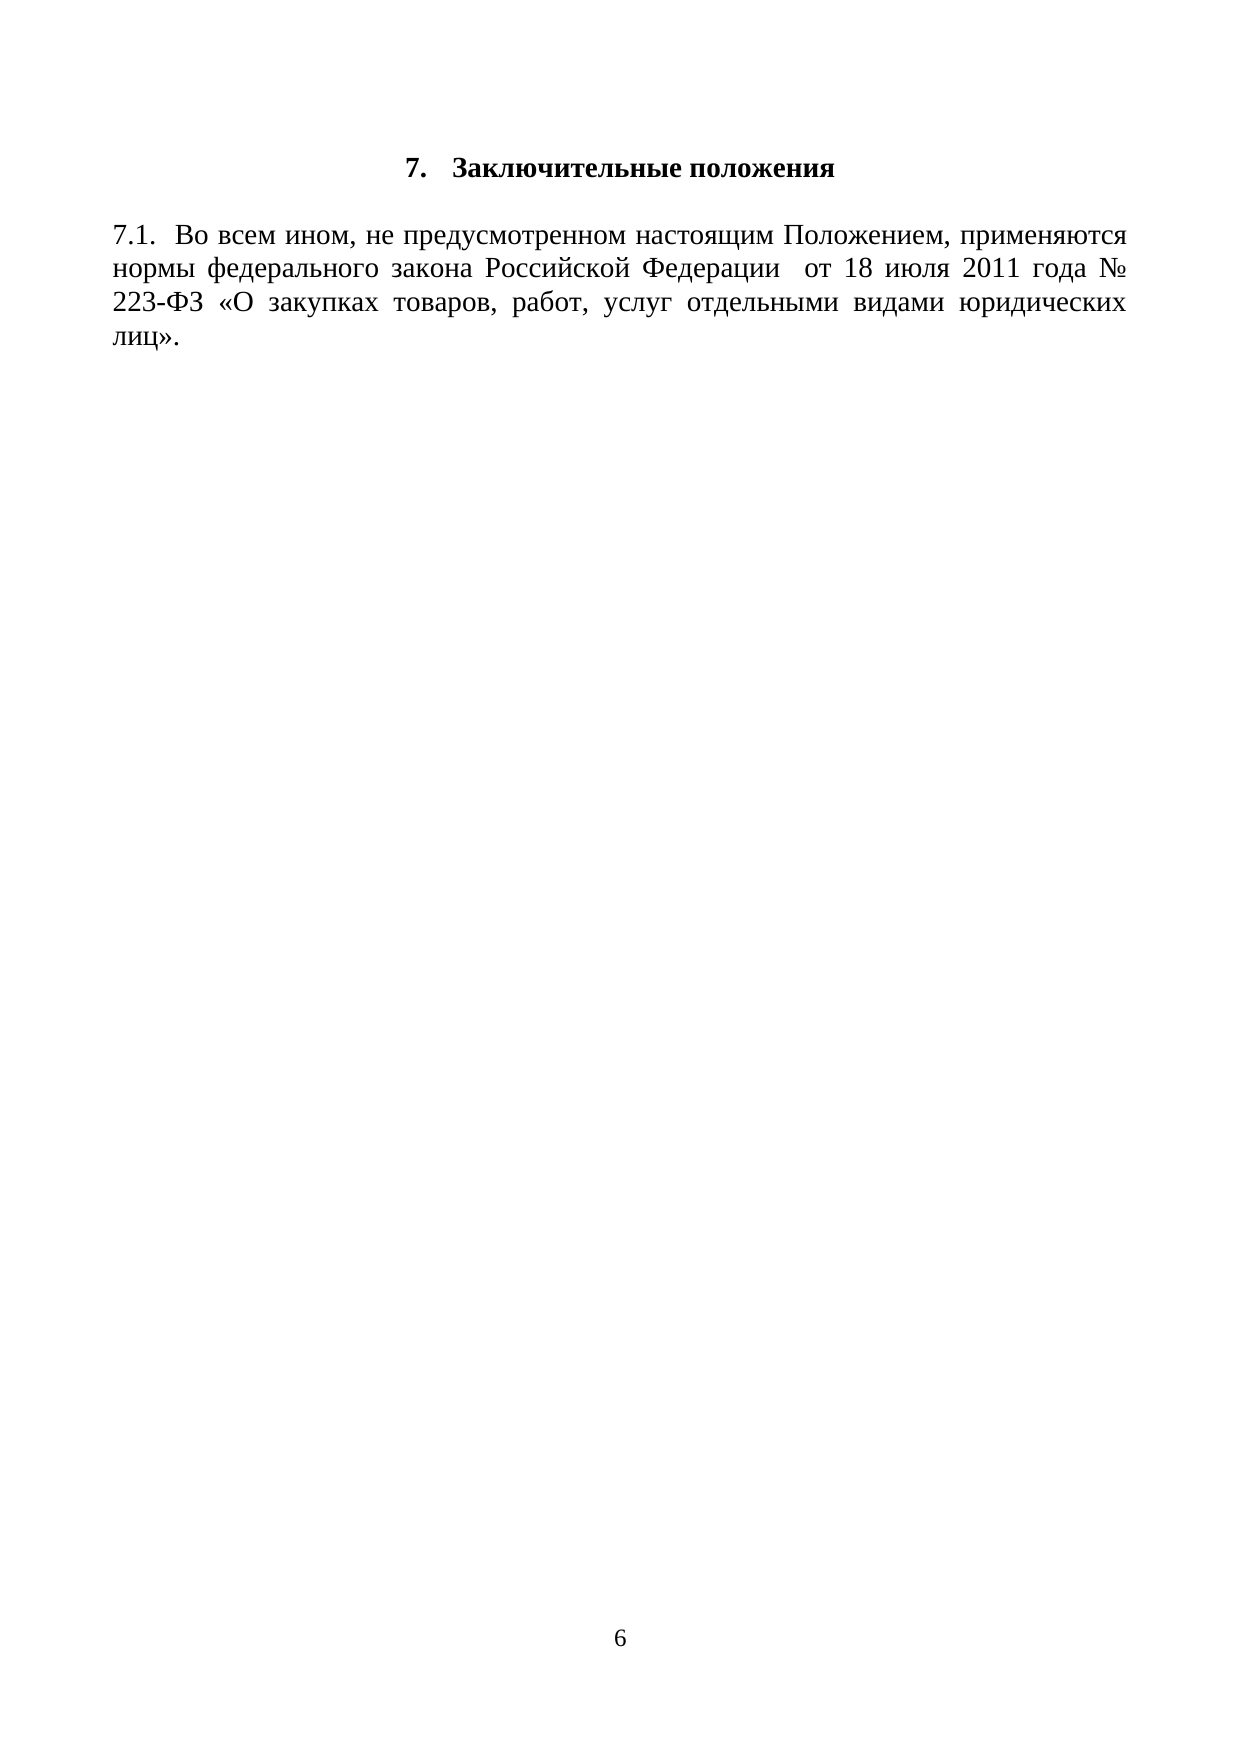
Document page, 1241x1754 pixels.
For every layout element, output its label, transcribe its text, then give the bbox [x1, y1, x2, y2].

text 7.1. Во всем ином, не предусмотренном настоящим Положением, применяются нормы федерального закона Российской Федерации от 18 июля 2011 года № 223-ФЗ «О закупках товаров, работ, услуг отдельными видами юридических лиц». [112, 217, 1128, 351]
list Заключительные положения [112, 150, 1128, 183]
